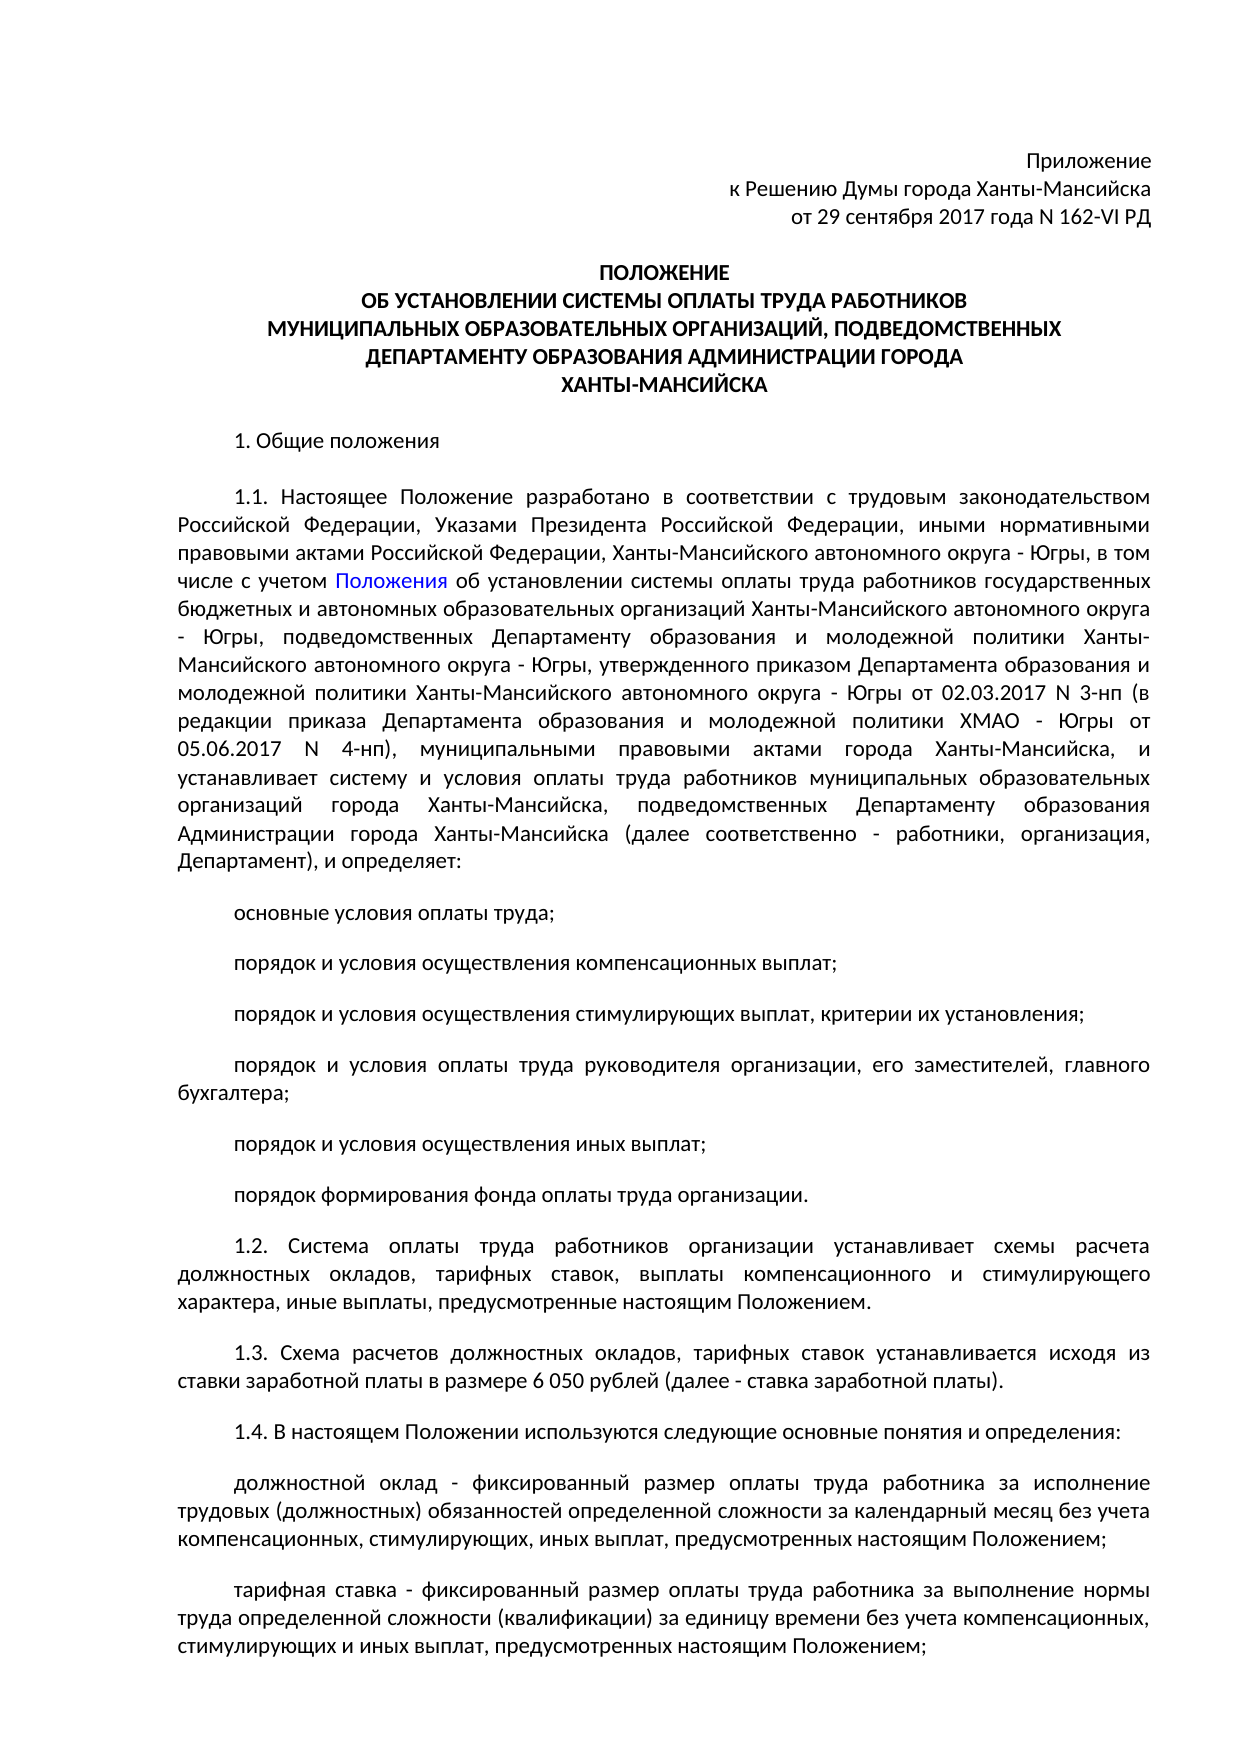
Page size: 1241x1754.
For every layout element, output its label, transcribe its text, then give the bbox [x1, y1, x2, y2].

text 1. Общие положения [177, 426, 1152, 454]
text 1.2. Система оплаты труда работников организации устанавливает схемы расчета должностных окладов, тарифных ставок, выплаты компенсационного и стимулирующего характера, иные выплаты, предусмотренные настоящим Положением. [177, 1231, 1152, 1315]
text основные условия оплаты труда; [177, 898, 1152, 926]
text порядок и условия оплаты труда руководителя организации, его заместителей, главного бухгалтера; [177, 1050, 1152, 1106]
text тарифная ставка - фиксированный размер оплаты труда работника за выполнение нормы труда определенной сложности (квалификации) за единицу времени без учета компенсационных, стимулирующих и иных выплат, предусмотренных настоящим Положением; [177, 1575, 1152, 1659]
text Приложение [177, 146, 1152, 174]
text 1.3. Схема расчетов должностных окладов, тарифных ставок устанавливается исходя из ставки заработной платы в размере 6 050 рублей (далее - ставка заработной платы). [177, 1338, 1152, 1394]
text порядок формирования фонда оплаты труда организации. [177, 1180, 1152, 1208]
title ОБ УСТАНОВЛЕНИИ СИСТЕМЫ ОПЛАТЫ ТРУДА РАБОТНИКОВ [177, 286, 1152, 314]
text должностной оклад - фиксированный размер оплаты труда работника за исполнение трудовых (должностных) обязанностей определенной сложности за календарный месяц без учета компенсационных, стимулирующих, иных выплат, предусмотренных настоящим Положением; [177, 1468, 1152, 1552]
title ПОЛОЖЕНИЕ [177, 258, 1152, 286]
title МУНИЦИПАЛЬНЫХ ОБРАЗОВАТЕЛЬНЫХ ОРГАНИЗАЦИЙ, ПОДВЕДОМСТВЕННЫХ [177, 314, 1152, 342]
text от 29 сентября 2017 года N 162-VI РД [177, 202, 1152, 230]
text порядок и условия осуществления стимулирующих выплат, критерии их установления; [177, 999, 1152, 1027]
text 1.1. Настоящее Положение разработано в соответствии с трудовым законодательством Российской Федерации, Указами Президента Российской Федерации, иными нормативными правовыми актами Российской Федерации, Ханты-Мансийского автономного округа - Югры, в том числе с учетом Положения об установлении системы оплаты труда работников государственных бюджетных и автономных образовательных организаций Ханты-Мансийского автономного округа - Югры, подведомственных Департаменту образования и молодежной политики Ханты-Мансийского автономного округа - Югры, утвержденного приказом Департамента образования и молодежной политики Ханты-Мансийского автономного округа - Югры от 02.03.2017 N 3-нп (в редакции приказа Департамента образования и молодежной политики ХМАО - Югры от 05.06.2017 N 4-нп), муниципальными правовыми актами города Ханты-Мансийска, и устанавливает систему и условия оплаты труда работников муниципальных образовательных организаций города Ханты-Мансийска, подведомственных Департаменту образования Администрации города Ханты-Мансийска (далее соответственно - работники, организация, Департамент), и определяет: [177, 482, 1152, 875]
title ДЕПАРТАМЕНТУ ОБРАЗОВАНИЯ АДМИНИСТРАЦИИ ГОРОДА [177, 342, 1152, 370]
title ХАНТЫ-МАНСИЙСКА [177, 370, 1152, 398]
text к Решению Думы города Ханты-Мансийска [177, 174, 1152, 202]
text порядок и условия осуществления компенсационных выплат; [177, 948, 1152, 977]
text порядок и условия осуществления иных выплат; [177, 1129, 1152, 1157]
text 1.4. В настоящем Положении используются следующие основные понятия и определения: [177, 1417, 1152, 1445]
